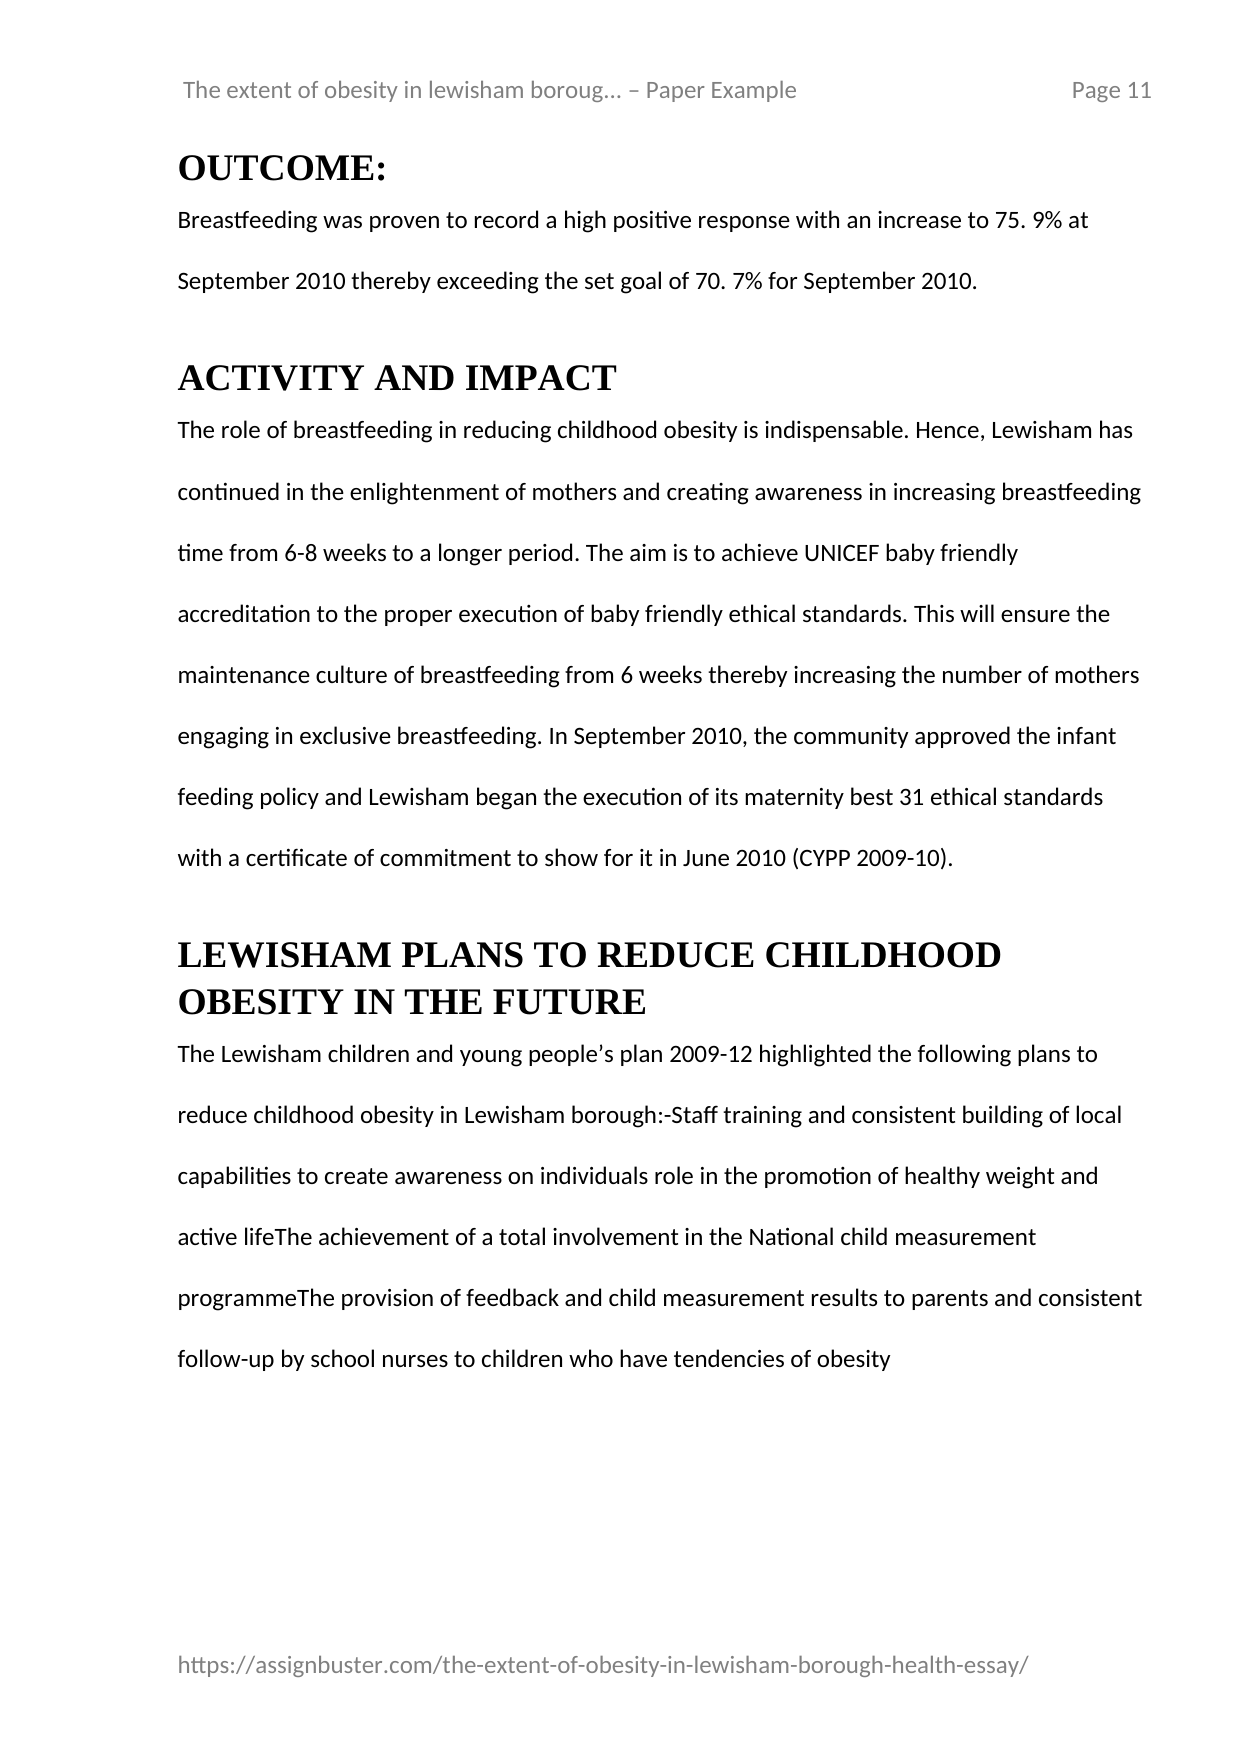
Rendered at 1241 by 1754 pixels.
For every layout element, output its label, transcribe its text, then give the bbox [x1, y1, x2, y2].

text The Lewisham children and young people’s plan 2009-12 highlighted the following plans to reduce childhood obesity in Lewisham borough:-Staff training and consistent building of local capabilities to create awareness on individuals role in the promotion of healthy weight and active lifeThe achievement of a total involvement in the National child measurement programmeThe provision of feedback and child measurement results to parents and consistent follow-up by school nurses to children who have tendencies of obesity [177, 1038, 1152, 1374]
subtitle ACTIVITY AND IMPACT [177, 356, 1152, 399]
text The role of breastfeeding in reducing childhood obesity is indispensable. Hence, Lewisham has continued in the enlightenment of mothers and creating awareness in increasing breastfeeding time from 6-8 weeks to a longer period. The aim is to achieve UNICEF baby friendly accreditation to the proper execution of baby friendly ethical standards. This will ensure the maintenance culture of breastfeeding from 6 weeks thereby increasing the number of mothers engaging in exclusive breastfeeding. In September 2010, the community approved the infant feeding policy and Lewisham began the execution of its maternity best 31 ethical standards with a certificate of commitment to show for it in June 2010 (CYPP 2009-10). [177, 415, 1152, 872]
subtitle OUTCOME: [177, 145, 1152, 188]
subtitle LEWISHAM PLANS TO REDUCE CHILDHOOD OBESITY IN THE FUTURE [177, 932, 1152, 1022]
text Breastfeeding was proven to record a high positive response with an increase to 75. 9% at September 2010 thereby exceeding the set goal of 70. 7% for September 2010. [177, 204, 1152, 296]
